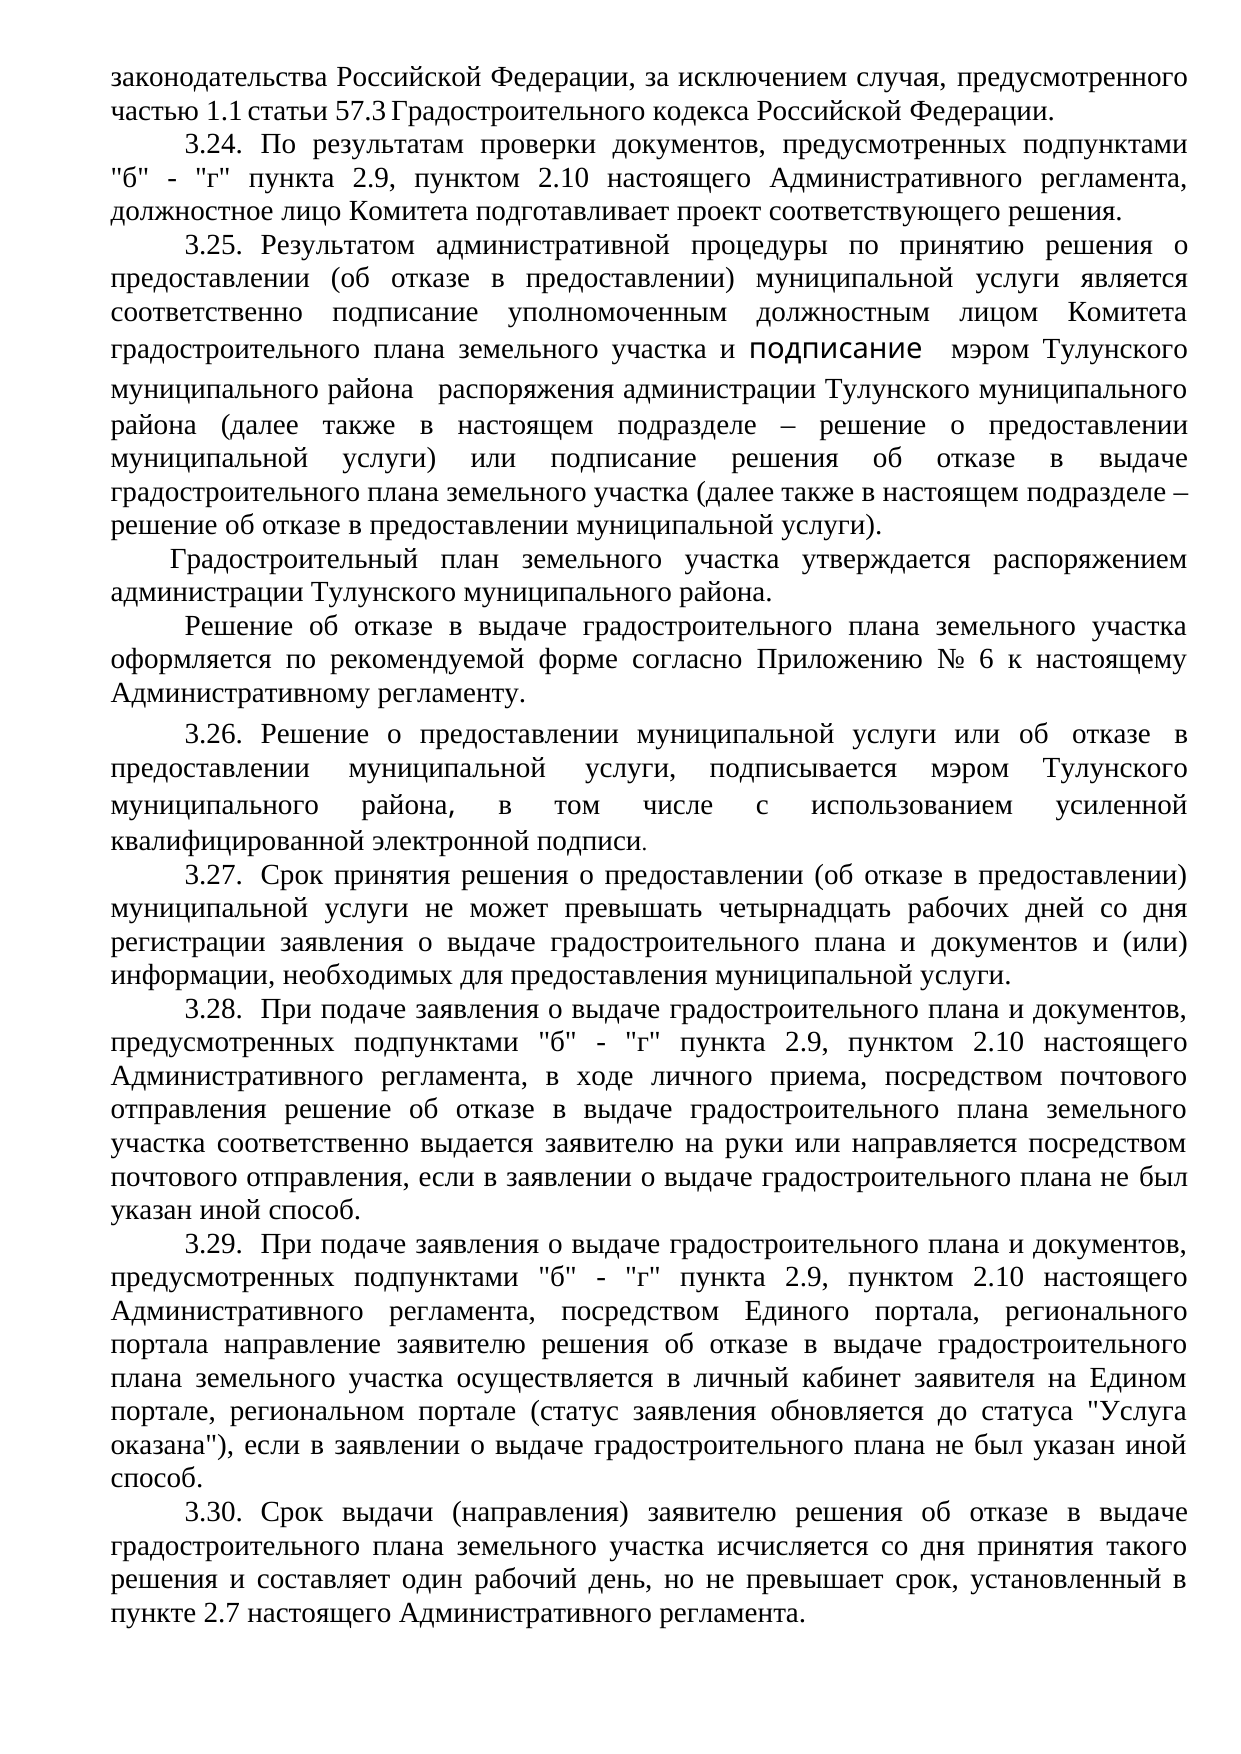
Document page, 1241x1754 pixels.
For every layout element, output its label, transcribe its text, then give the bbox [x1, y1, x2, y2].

list Решение о предоставлении муниципальной услуги или об отказе в предоставлении муниципальной услуги, подписывается мэром Тулунского муниципального района, в том числе с использованием усиленной квалифицированной электронной подписи. [110, 717, 1188, 857]
text Решение об отказе в выдаче градостроительного плана земельного участка оформляется по рекомендуемой форме согласно Приложению № 6 к настоящему Административному регламенту. [110, 608, 1188, 709]
list Срок выдачи (направления) заявителю решения об отказе в выдаче градостроительного плана земельного участка исчисляется со дня принятия такого решения и составляет один рабочий день, но не превышает срок, установленный в пункте 2.7 настоящего Административного регламента. [110, 1494, 1188, 1628]
list Срок принятия решения о предоставлении (об отказе в предоставлении) муниципальной услуги не может превышать четырнадцать рабочих дней со дня регистрации заявления о выдаче градостроительного плана и документов и (или) информации, необходимых для предоставления муниципальной услуги. [110, 857, 1188, 991]
list При подаче заявления о выдаче градостроительного плана и документов, предусмотренных подпунктами "б" - "г" пункта 2.9, пунктом 2.10 настоящего Административного регламента, посредством Единого портала, регионального портала направление заявителю решения об отказе в выдаче градостроительного плана земельного участка осуществляется в личный кабинет заявителя на Едином портале, региональном портале (статус заявления обновляется до статуса "Услуга оказана"), если в заявлении о выдаче градостроительного плана не был указан иной способ. [110, 1226, 1188, 1494]
list При подаче заявления о выдаче градостроительного плана и документов, предусмотренных подпунктами "б" - "г" пункта 2.9, пунктом 2.10 настоящего Административного регламента, в ходе личного приема, посредством почтового отправления решение об отказе в выдаче градостроительного плана земельного участка соответственно выдается заявителю на руки или направляется посредством почтового отправления, если в заявлении о выдаче градостроительного плана не был указан иной способ. [110, 991, 1188, 1226]
list Результатом административной процедуры по принятию решения о предоставлении (об отказе в предоставлении) муниципальной услуги является соответственно подписание уполномоченным должностным лицом Комитета градостроительного плана земельного участка и подписание мэром Тулунского муниципального района распоряжения администрации Тулунского муниципального района (далее также в настоящем подразделе – решение о предоставлении муниципальной услуги) или подписание решения об отказе в выдаче градостроительного плана земельного участка (далее также в настоящем подразделе – решение об отказе в предоставлении муниципальной услуги). [110, 227, 1188, 541]
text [110, 59, 1188, 126]
text Градостроительный план земельного участка утверждается распоряжением администрации Тулунского муниципального района. [110, 541, 1188, 608]
list По результатам проверки документов, предусмотренных подпунктами "б" - "г" пункта 2.9, пунктом 2.10 настоящего Административного регламента, должностное лицо Комитета подготавливает проект соответствующего решения. [110, 126, 1188, 227]
